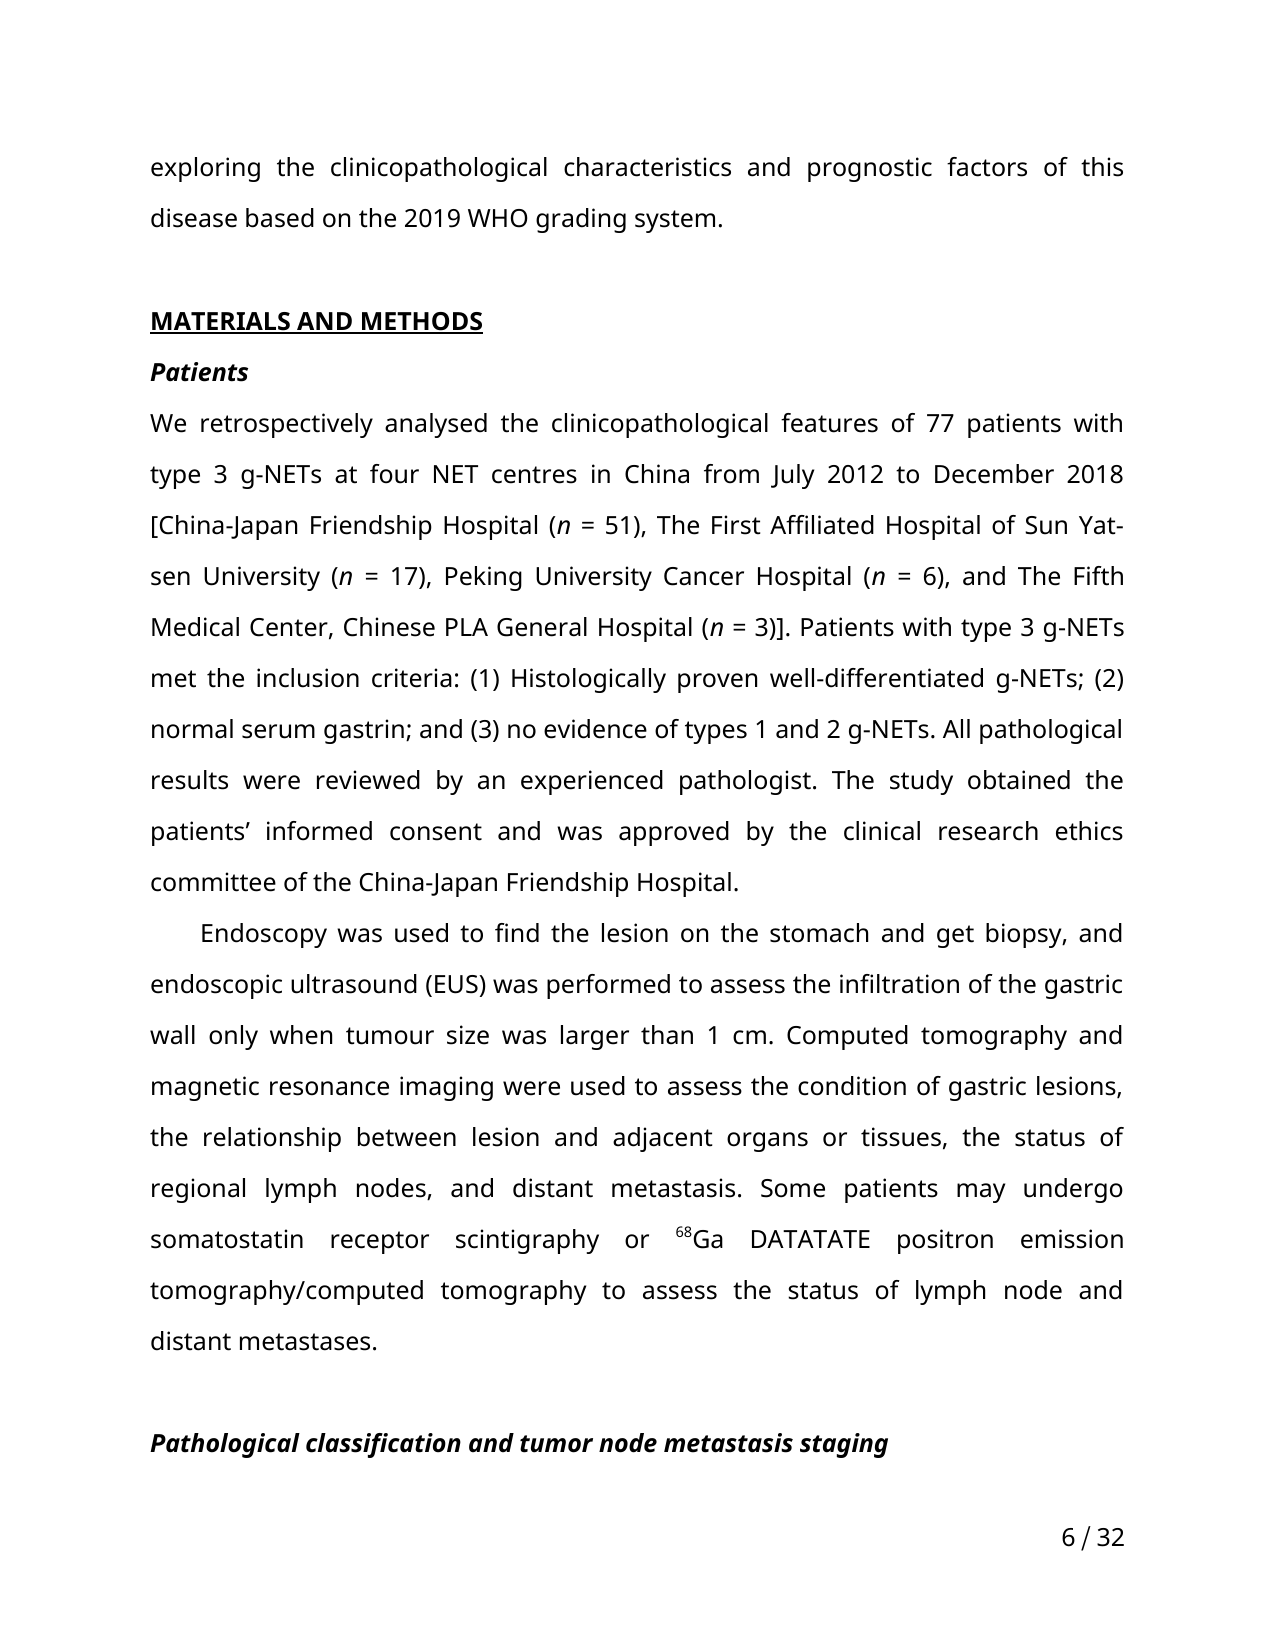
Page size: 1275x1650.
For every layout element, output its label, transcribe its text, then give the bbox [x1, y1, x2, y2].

text MATERIALS AND METHODS [150, 303, 1125, 337]
text Endoscopy was used to find the lesion on the stomach and get biopsy, and endoscopic ultrasound (EUS) was performed to assess the infiltration of the gastric wall only when tumour size was larger than 1 cm. Computed tomography and magnetic resonance imaging were used to assess the condition of gastric lesions, the relationship between lesion and adjacent organs or tissues, the status of regional lymph nodes, and distant metastasis. Some patients may undergo somatostatin receptor scintigraphy or 68Ga DATATATE positron emission tomography/computed tomography to assess the status of lymph node and distant metastases. [150, 916, 1125, 1358]
text Patients [150, 354, 1125, 388]
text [150, 150, 1125, 235]
text We retrospectively analysed the clinicopathological features of 77 patients with type 3 g-NETs at four NET centres in China from July 2012 to December 2018 [China-Japan Friendship Hospital (n = 51), The First Affiliated Hospital of Sun Yat-sen University (n = 17), Peking University Cancer Hospital (n = 6), and The Fifth Medical Center, Chinese PLA General Hospital (n = 3)]. Patients with type 3 g-NETs met the inclusion criteria: (1) Histologically proven well-differentiated g-NETs; (2) normal serum gastrin; and (3) no evidence of types 1 and 2 g-NETs. All pathological results were reviewed by an experienced pathologist. The study obtained the patients’ informed consent and was approved by the clinical research ethics committee of the China-Japan Friendship Hospital. [150, 405, 1125, 899]
text Pathological classification and tumor node metastasis staging [150, 1426, 1125, 1460]
